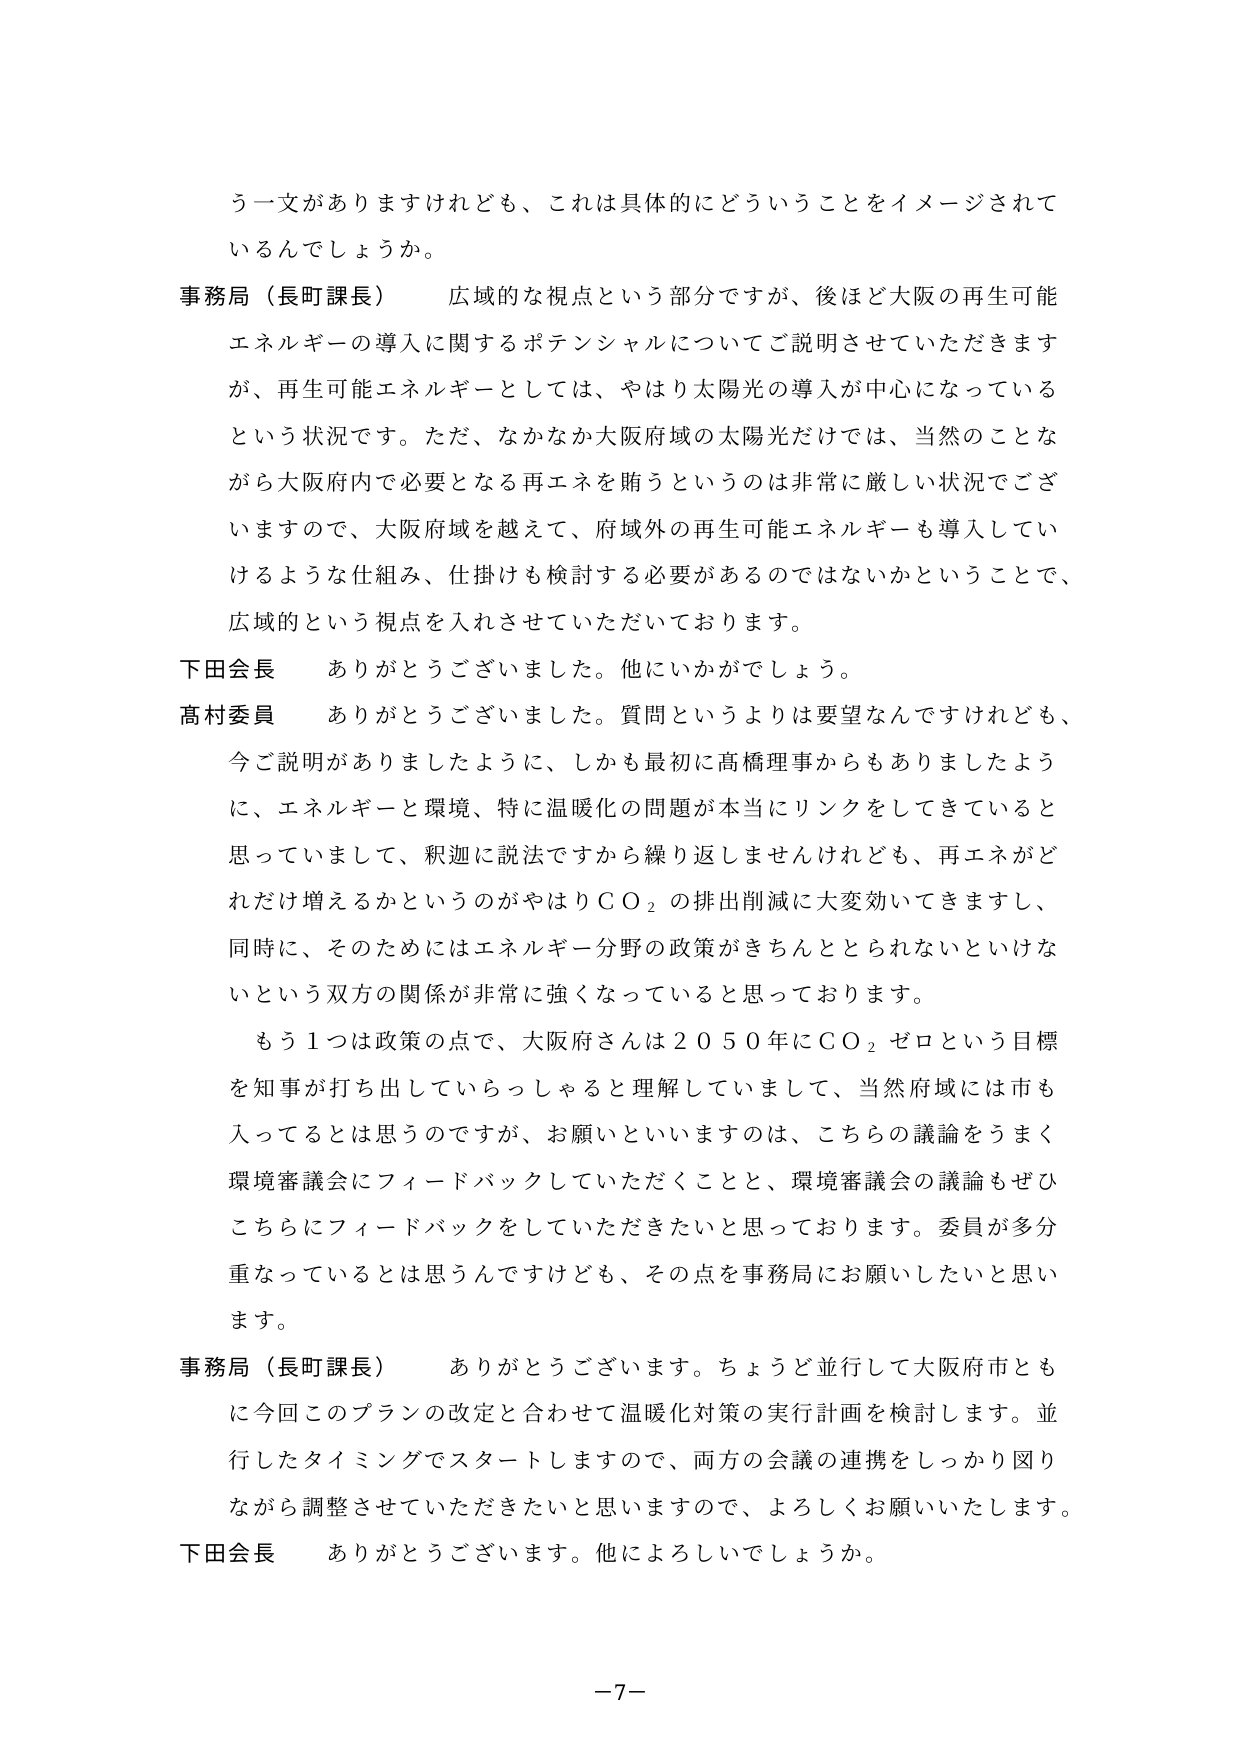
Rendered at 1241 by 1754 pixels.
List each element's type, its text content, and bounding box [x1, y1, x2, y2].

text 事務局（長町課長） 広域的な視点という部分ですが、後ほど大阪の再生可能エネルギーの導入に関するポテンシャルについてご説明させていただきますが、再生可能エネルギーとしては、やはり太陽光の導入が中心になっているという状況です。ただ、なかなか大阪府域の太陽光だけでは、当然のことながら大阪府内で必要となる再エネを賄うというのは非常に厳しい状況でございますので、大阪府域を越えて、府域外の再生可能エネルギーも導入していけるような仕組み、仕掛けも検討する必要があるのではないかということで、広域的という視点を入れさせていただいております。 [179, 272, 1061, 644]
text 事務局（長町課長） ありがとうございます。ちょうど並行して大阪府市ともに今回このプランの改定と合わせて温暖化対策の実行計画を検討します。並行したタイミングでスタートしますので、両方の会議の連携をしっかり図りながら調整させていただきたいと思いますので、よろしくお願いいたします。 [179, 1343, 1061, 1529]
text 下田会長 ありがとうございます。他によろしいでしょうか。 [179, 1529, 1061, 1575]
text 下田会長 ありがとうございました。他にいかがでしょう。 [179, 644, 1061, 691]
text もう１つは政策の点で、大阪府さんは２０５０年にＣＯ２ゼロという目標を知事が打ち出していらっしゃると理解していまして、当然府域には市も入ってるとは思うのですが、お願いといいますのは、こちらの議論をうまく環境審議会にフィードバックしていただくことと、環境審議会の議論もぜひこちらにフィードバックをしていただきたいと思っております。委員が多分重なっているとは思うんですけども、その点を事務局にお願いしたいと思います。 [204, 1017, 1061, 1343]
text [204, 178, 1061, 272]
text 髙村委員 ありがとうございました。質問というよりは要望なんですけれども、今ご説明がありましたように、しかも最初に髙橋理事からもありましたように、エネルギーと環境、特に温暖化の問題が本当にリンクをしてきていると思っていまして、釈迦に説法ですから繰り返しませんけれども、再エネがどれだけ増えるかというのがやはりＣＯ２の排出削減に大変効いてきますし、同時に、そのためにはエネルギー分野の政策がきちんととられないといけないという双方の関係が非常に強くなっていると思っております。 [179, 691, 1061, 1017]
